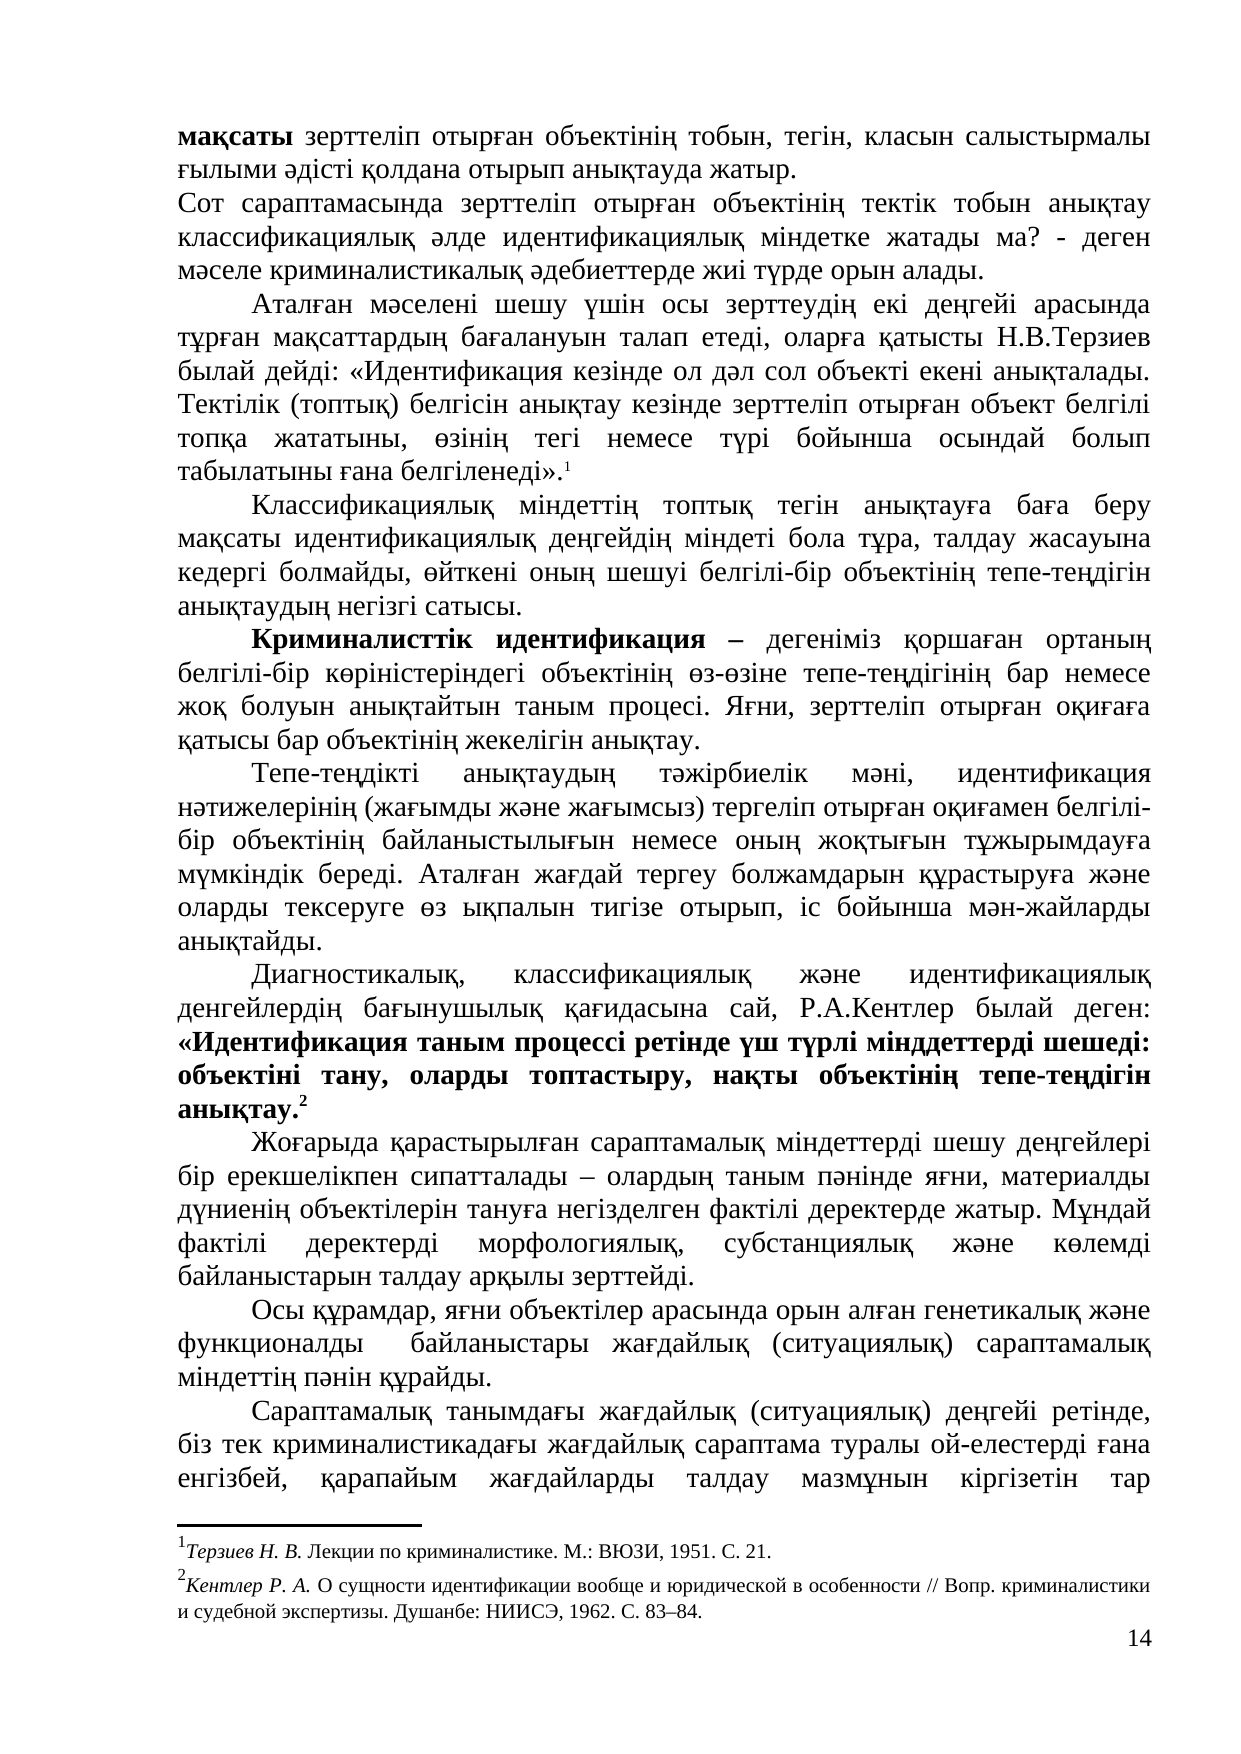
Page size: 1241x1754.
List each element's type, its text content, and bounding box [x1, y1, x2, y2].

text Осы құрамдар, яғни объектілер арасында орын алған генетикалық және функционалды байланыстары жағдайлық (ситуациялық) сараптамалық міндеттің пәнін құрайды. [177, 1292, 1152, 1393]
text Криминалисттік идентификация – дегеніміз қоршаған ортаның белгілі-бір көріністеріндегі объектінің өз-өзіне тепе-теңдігінің бар немесе жоқ болуын анықтайтын таным процесі. Яғни, зерттеліп отырған оқиғаға қатысы бар объектінің жекелігін анықтау. [177, 621, 1152, 755]
text Диагностикалық, классификациялық және идентификациялық денгейлердің бағынушылық қағидасына сай, Р.А.Кентлер былай деген: «Идентификация таным процессі ретінде үш түрлі мінддеттерді шешеді: объектіні тану, оларды топтастыру, нақты объектінің тепе-теңдігін анықтау. [177, 957, 1152, 1124]
text Тепе-теңдікті анықтаудың тәжірбиелік мәні, идентификация нәтижелерінің (жағымды және жағымсыз) тергеліп отырған оқиғамен белгілі-бір объектінің байланыстылығын немесе оның жоқтығын тұжырымдауға мүмкіндік береді. Аталған жағдай тергеу болжамдарын құрастыруға және оларды тексеруге өз ықпалын тигізе отырып, іс бойынша мән-жайларды анықтайды. [177, 755, 1152, 957]
text Классификациялық міндеттің топтық тегін анықтауға баға беру мақсаты идентификациялық деңгейдің міндеті бола тұра, талдау жасауына кедергі болмайды, өйткені оның шешуі белгілі-бір объектінің тепе-теңдігін анықтаудың негізгі сатысы. [177, 487, 1152, 621]
text Жоғарыда қарастырылған сараптамалық міндеттерді шешу деңгейлері бір ерекшелікпен сипатталады – олардың таным пәнінде яғни, материалды дүниенің объектілерін тануға негізделген фактілі деректерде жатыр. Мұндай фактілі деректерді морфологиялық, субстанциялық және көлемді байланыстарын талдау арқылы зерттейді. [177, 1124, 1152, 1292]
text Аталған мәселені шешу үшін осы зерттеудің екі деңгейі арасында тұрған мақсаттардың бағалануын талап етеді, оларға қатысты Н.В.Терзиев былай дейді: «Идентификация кезінде ол дәл сол объекті екені анықталады. Тектілік (топтық) белгісін анықтау кезінде зерттеліп отырған объект белгілі топқа жататыны, өзінің тегі немесе түрі бойынша осындай болып табылатыны ғана белгіленеді». [177, 286, 1152, 487]
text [177, 1393, 1152, 1493]
text Сот сараптамасында зерттеліп отырған объектінің тектік тобын анықтау классификациялық әлде идентификациялық міндетке жатады ма? - деген мәселе криминалистикалық әдебиеттерде жиі түрде орын алады. [177, 185, 1152, 286]
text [177, 118, 1152, 185]
